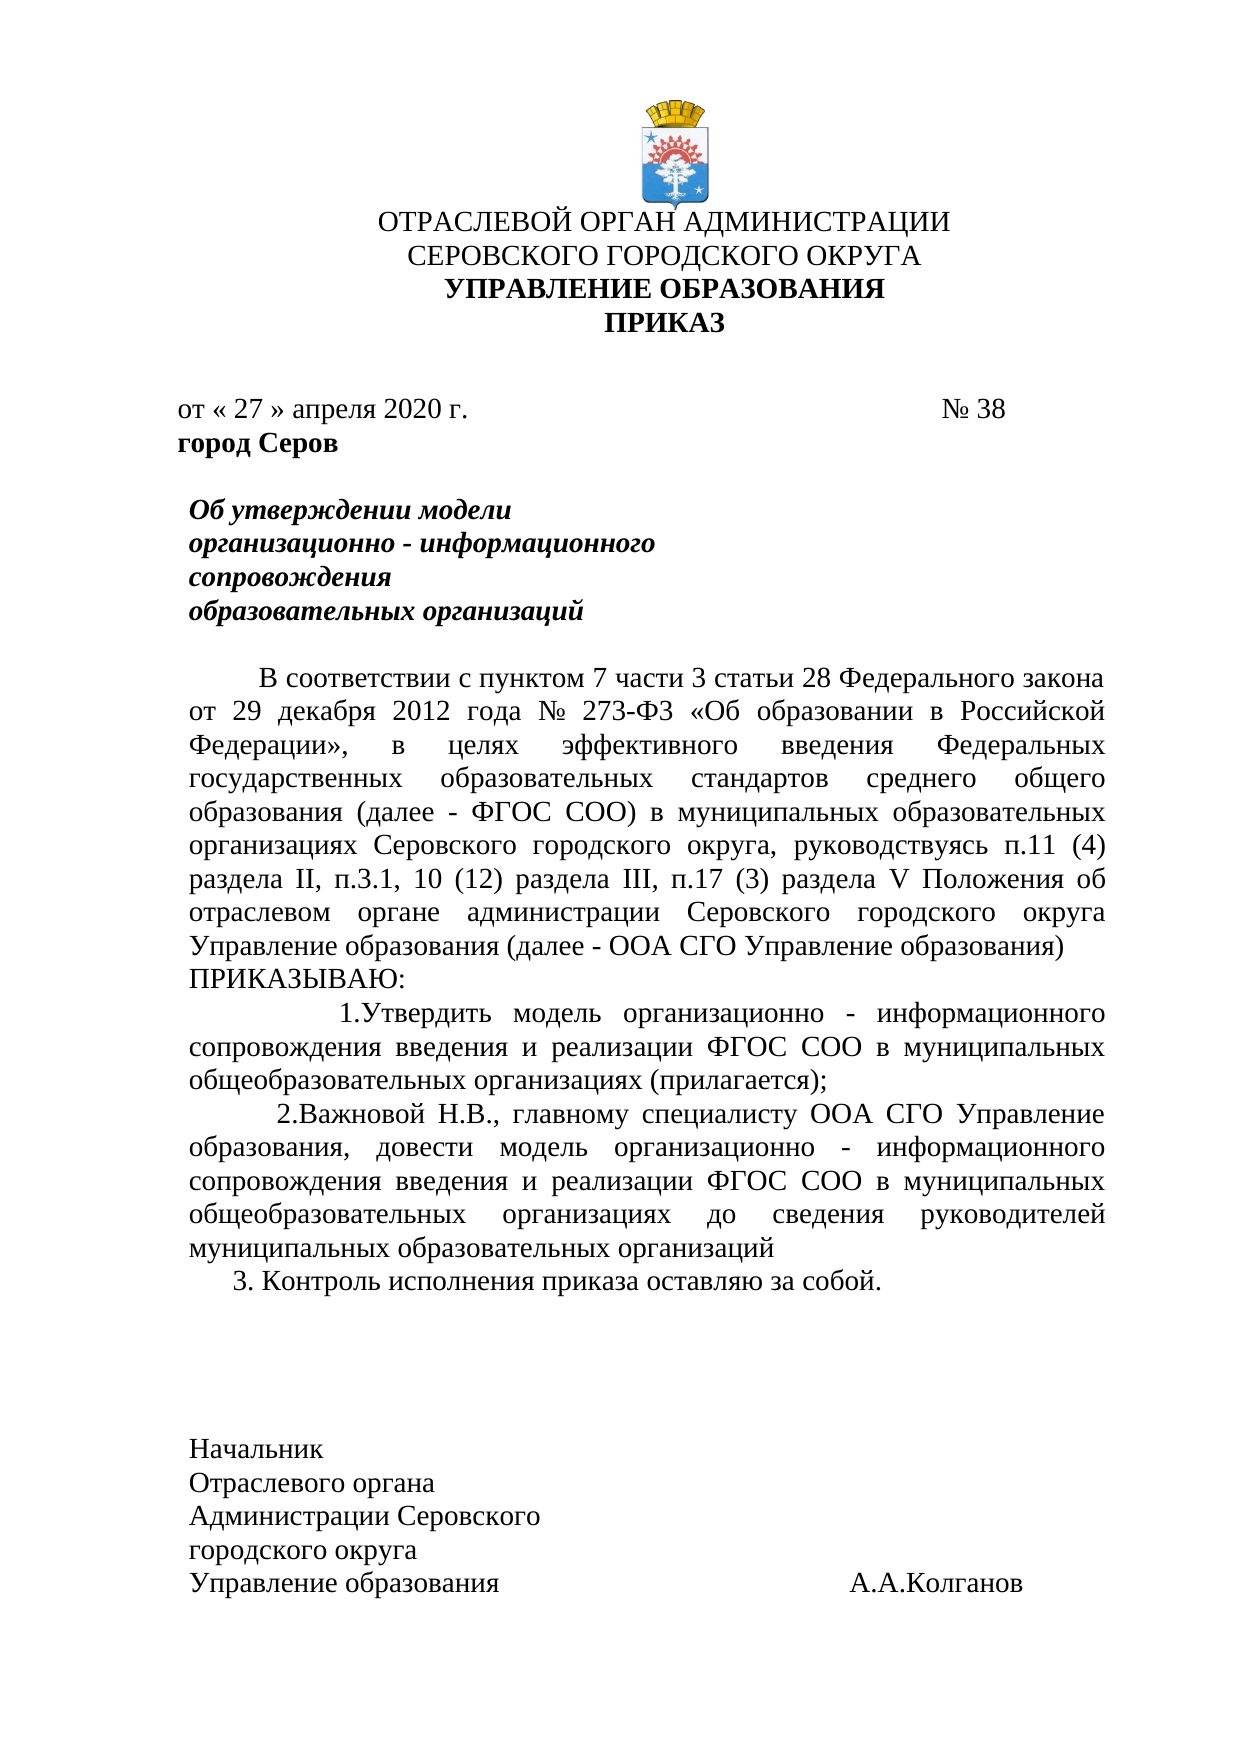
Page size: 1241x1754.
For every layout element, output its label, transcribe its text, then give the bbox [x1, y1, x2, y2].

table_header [177, 492, 1118, 1632]
subtitle ПРИКАЗ [177, 305, 1152, 338]
picture [637, 100, 713, 204]
subtitle от « 27 » апреля 2020 г. № 38 [177, 391, 1152, 425]
subtitle город Серов [177, 425, 1152, 458]
text СЕРОВСКОГО ГОРОДСКОГО ОКРУГА [177, 238, 1152, 271]
text ОТРАСЛЕВОЙ ОРГАН АДМИНИСТРАЦИИ [177, 204, 1152, 238]
subtitle УПРАВЛЕНИЕ ОБРАЗОВАНИЯ [177, 271, 1152, 305]
